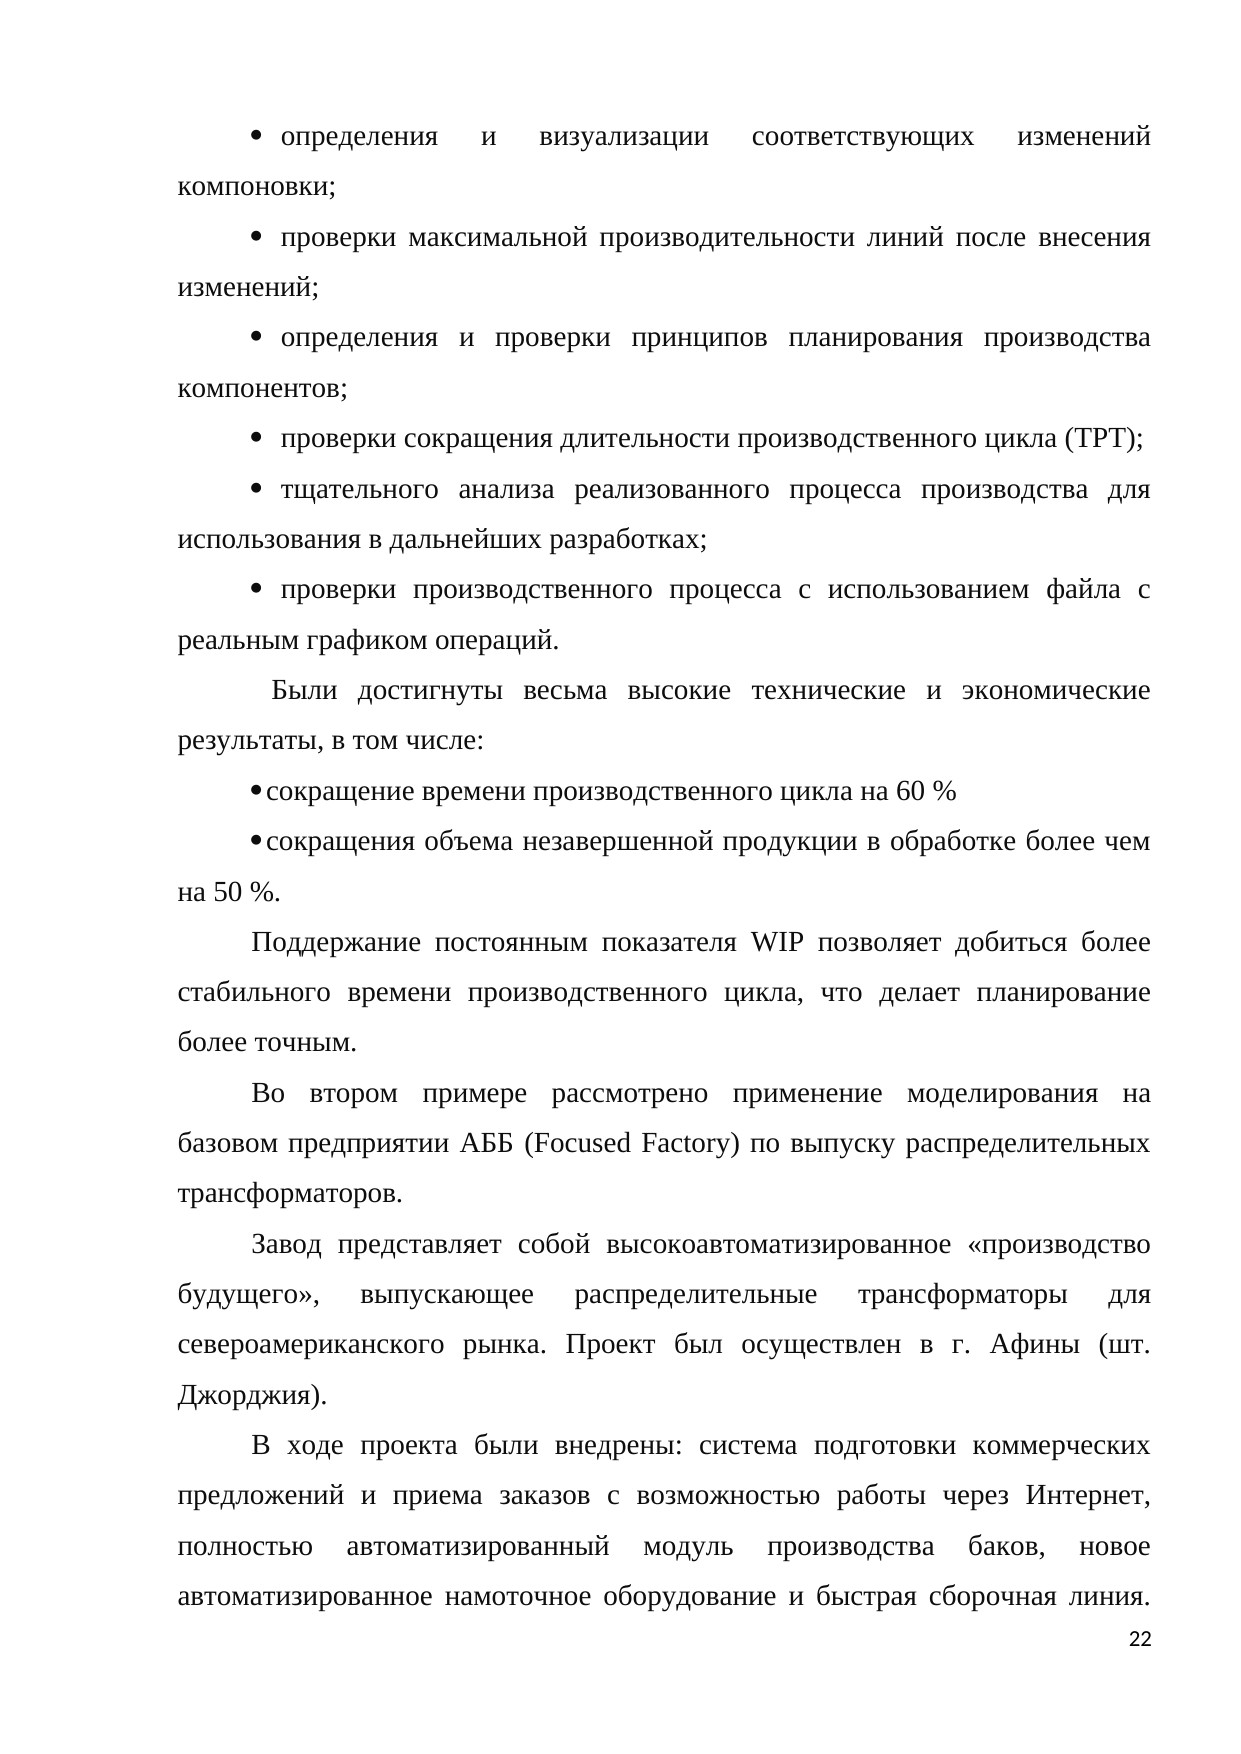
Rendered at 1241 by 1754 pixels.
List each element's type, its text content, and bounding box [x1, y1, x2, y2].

list сокращение времени производственного цикла на 60 % [177, 773, 1152, 806]
text Были достигнуты весьма высокие технические и экономические результаты, в том числе: [177, 672, 1152, 756]
list проверки сокращения длительности производственного цикла (TPT); [177, 420, 1152, 454]
text Во втором примере рассмотрено применение моделирования на базовом предприятии АББ (Focused Factory) по выпуску распределительных трансформаторов. [177, 1075, 1152, 1209]
text Завод представляет собой высокоавтоматизированное «производство будущего», выпускающее распределительные трансформаторы для североамериканского рынка. Проект был осуществлен в г. Афины (шт. Джорджия). [177, 1226, 1152, 1410]
text Поддержание постоянным показателя WIP позволяет добиться более стабильного времени производственного цикла, что делает планирование более точным. [177, 924, 1152, 1058]
list тщательного анализа реализованного процесса производства для использования в дальнейших разработках; [177, 471, 1152, 555]
list сокращения объема незавершенной продукции в обработке более чем на 50 %. [177, 823, 1152, 907]
list определения и проверки принципов планирования производства компонентов; [177, 319, 1152, 403]
list проверки максимальной производительности линий после внесения изменений; [177, 219, 1152, 303]
list определения и визуализации соответствующих изменений компоновки; [177, 118, 1152, 202]
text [177, 1427, 1152, 1612]
list проверки производственного процесса с использованием файла с реальным графиком операций. [177, 571, 1152, 655]
